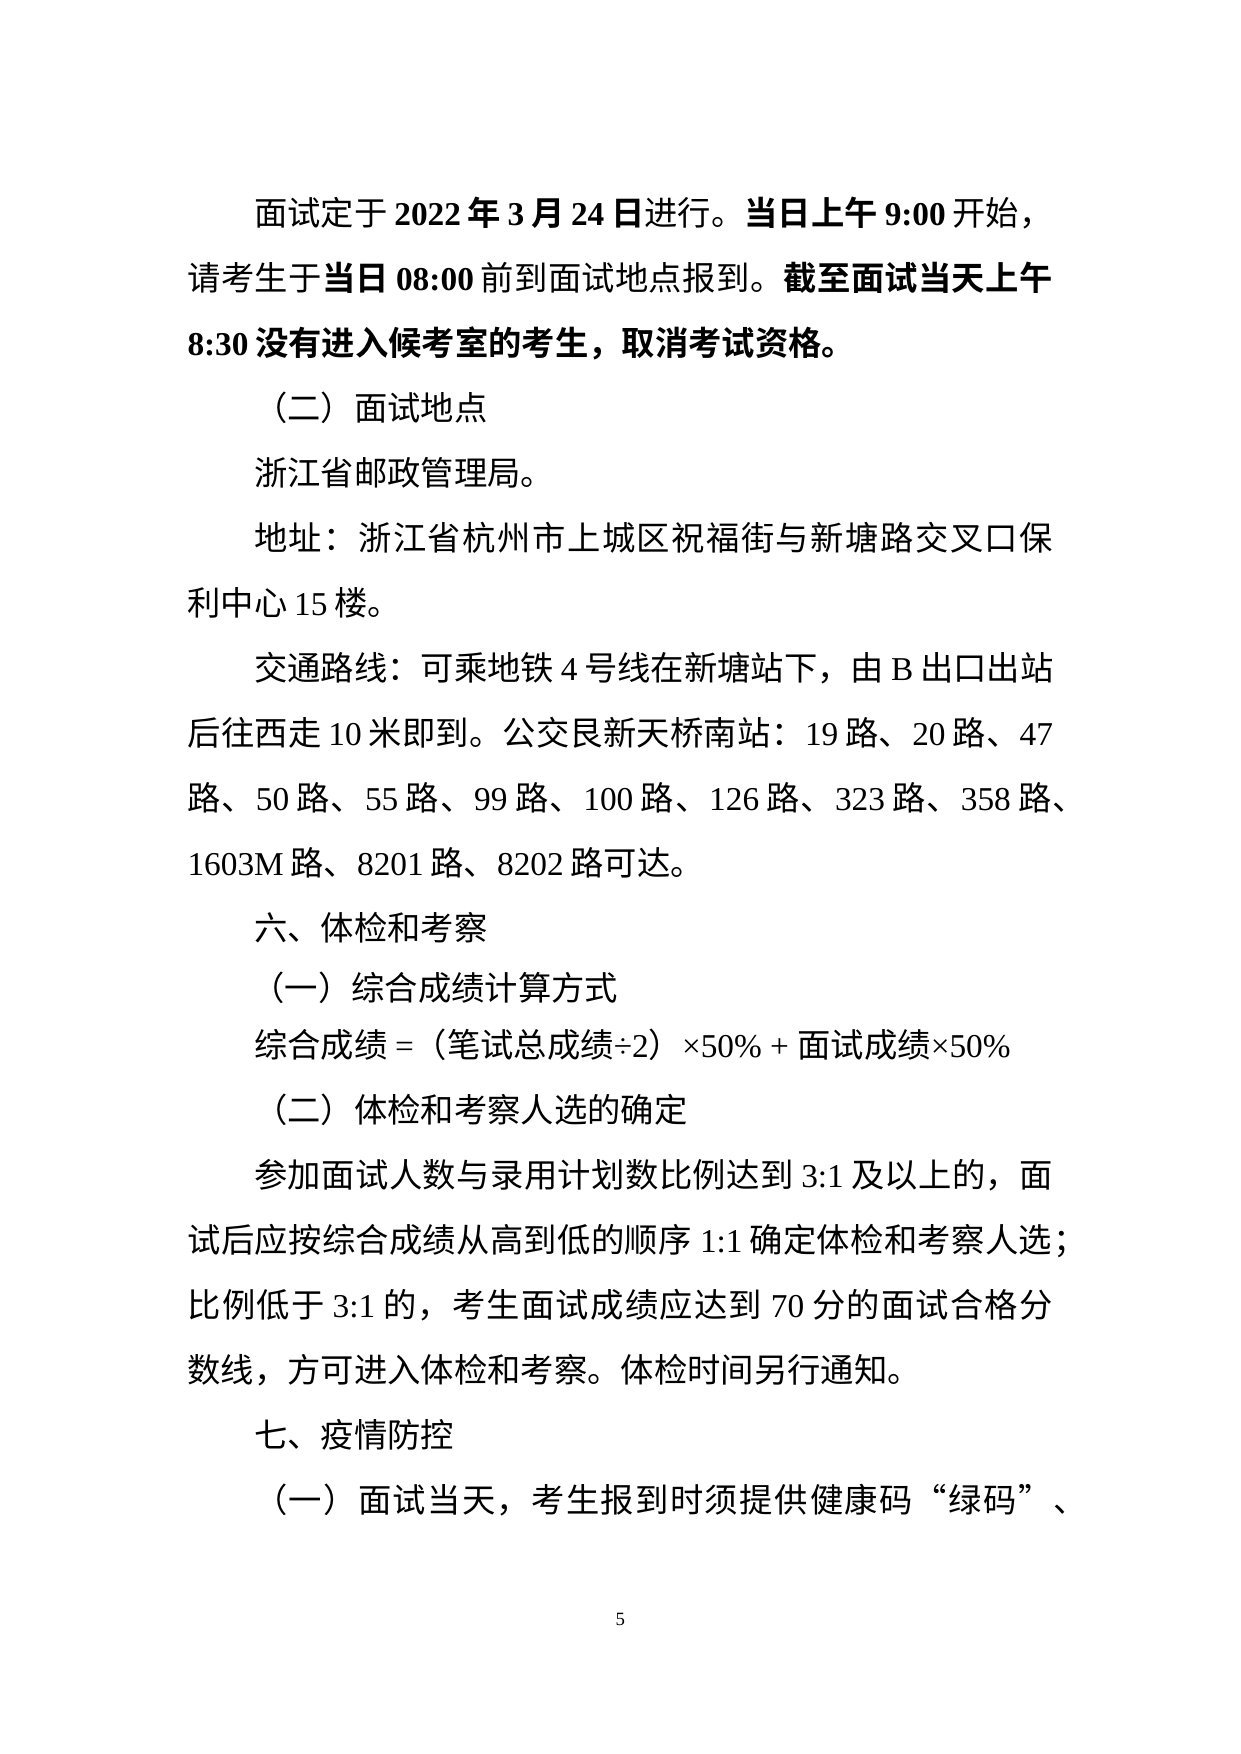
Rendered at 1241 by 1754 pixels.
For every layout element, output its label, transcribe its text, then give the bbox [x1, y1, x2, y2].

text 面试定于2022年3月24日进行。当日上午9:00开始，请考生于当日08:00前到面试地点报到。截至面试当天上午8:30没有进入候考室的考生，取消考试资格。 [187, 297, 1053, 373]
text 浙江省邮政管理局。 [187, 438, 1053, 503]
text 综合成绩 =（笔试总成绩÷2）×50% + 面试成绩×50% [187, 1010, 1053, 1075]
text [187, 1465, 1053, 1530]
text （二）体检和考察人选的确定 [187, 1075, 1053, 1140]
text （一）综合成绩计算方式 [187, 958, 1053, 1010]
text 面试定于2022年3月24日进行。当日上午9:00开始，请考生于当日08:00前到面试地点报到。截至面试当天上午8:30没有进入候考室的考生，取消考试资格。 [187, 178, 1053, 259]
text 七、疫情防控 [187, 1400, 1053, 1465]
text 参加面试人数与录用计划数比例达到3:1及以上的，面试后应按综合成绩从高到低的顺序1:1确定体检和考察人选；比例低于3:1的，考生面试成绩应达到70分的面试合格分数线，方可进入体检和考察。体检时间另行通知。 [187, 1140, 1053, 1400]
text 地址：浙江省杭州市上城区祝福街与新塘路交叉口保利中心15楼。 [187, 503, 1053, 633]
text （二）面试地点 [187, 373, 1053, 438]
text 六、体检和考察 [187, 893, 1053, 958]
text 交通路线：可乘地铁4号线在新塘站下，由B出口出站后往西走10米即到。公交艮新天桥南站：19路、20路、47路、50路、55路、99路、100路、126路、323路、358路、1603M路、8201路、8202路可达。 [187, 633, 1053, 893]
